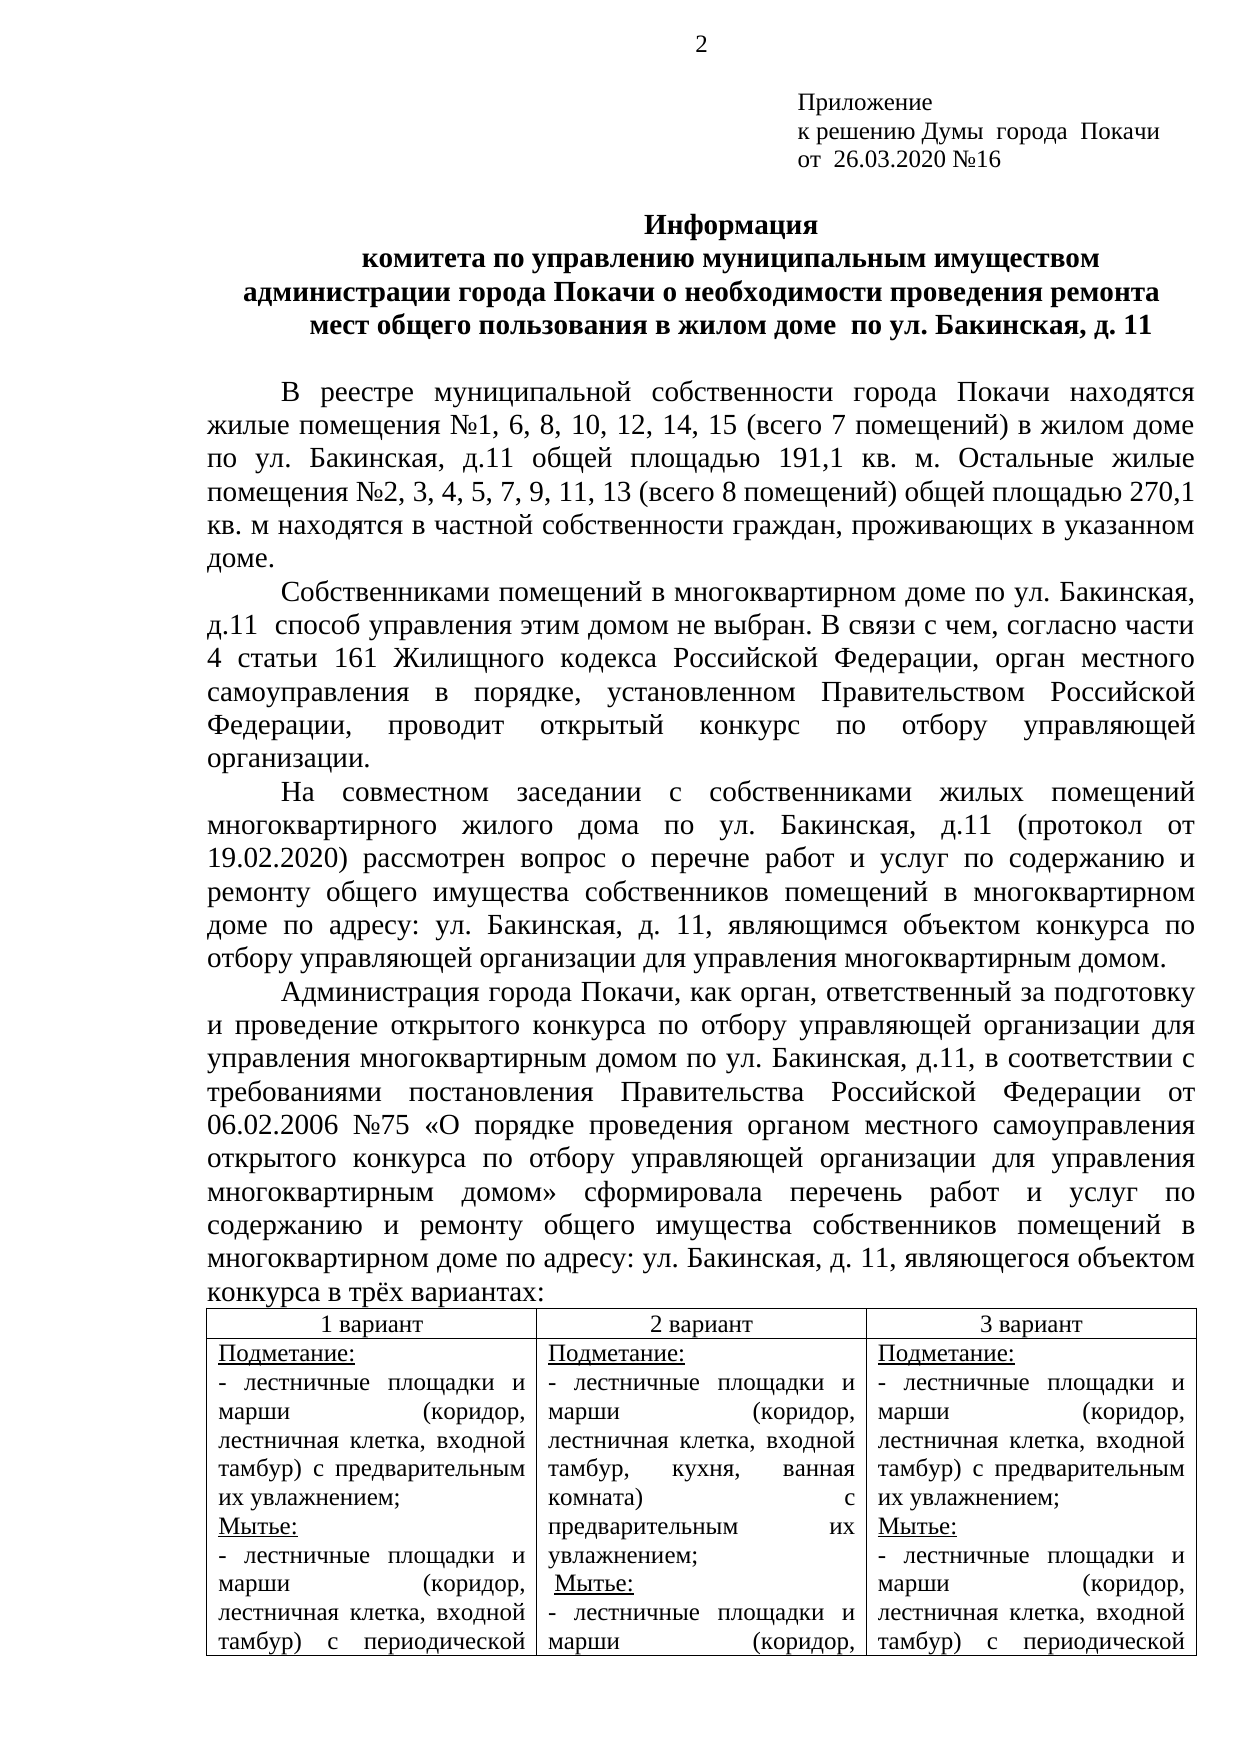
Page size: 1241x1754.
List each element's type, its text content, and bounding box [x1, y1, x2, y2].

text Администрация города Покачи, как орган, ответственный за подготовку и проведение открытого конкурса по отбору управляющей организации для управления многоквартирным домом по ул. Бакинская, д.11, в соответствии с требованиями постановления Правительства Российской Федерации от 06.02.2006 №75 «О порядке проведения органом местного самоуправления открытого конкурса по отбору управляющей организации для управления многоквартирным домом» сформировала перечень работ и услуг по содержанию и ремонту общего имущества собственников помещений в многоквартирном доме по адресу: ул. Бакинская, д. 11, являющегося объектом конкурса в трёх вариантах: [207, 974, 1196, 1308]
table_header 2 вариант [537, 1309, 866, 1337]
text к решению Думы города Покачи [207, 116, 1196, 144]
text комитета по управлению муниципальным имуществом администрации города Покачи о необходимости проведения ремонта [207, 240, 1196, 307]
text от 26.03.2020 №16 [207, 144, 1196, 173]
text На совместном заседании с собственниками жилых помещений многоквартирного жилого дома по ул. Бакинская, д.11 (протокол от 19.02.2020) рассмотрен вопрос о перечне работ и услуг по содержанию и ремонту общего имущества собственников помещений в многоквартирном доме по адресу: ул. Бакинская, д. 11, являющимся объектом конкурса по отбору управляющей организации для управления многоквартирным домом. [207, 774, 1196, 974]
text Приложение [207, 87, 1196, 116]
table_header 1 вариант [207, 1309, 536, 1337]
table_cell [207, 1339, 536, 1655]
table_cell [867, 1339, 1196, 1655]
text мест общего пользования в жилом доме по ул. Бакинская, д. 11 [207, 307, 1196, 341]
text Информация [207, 207, 1196, 240]
text Собственниками помещений в многоквартирном доме по ул. Бакинская, д.11 способ управления этим домом не выбран. В связи с чем, согласно части 4 статьи 161 Жилищного кодекса Российской Федерации, орган местного самоуправления в порядке, установленном Правительством Российской Федерации, проводит открытый конкурс по отбору управляющей организации. [207, 574, 1196, 774]
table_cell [537, 1339, 866, 1655]
table_header 3 вариант [867, 1309, 1196, 1337]
text В реестре муниципальной собственности города Покачи находятся жилые помещения №1, 6, 8, 10, 12, 14, 15 (всего 7 помещений) в жилом доме по ул. Бакинская, д.11 общей площадью 191,1 кв. м. Остальные жилые помещения №2, 3, 4, 5, 7, 9, 11, 13 (всего 8 помещений) общей площадью 270,1 кв. м находятся в частной собственности граждан, проживающих в указанном доме. [207, 374, 1196, 574]
